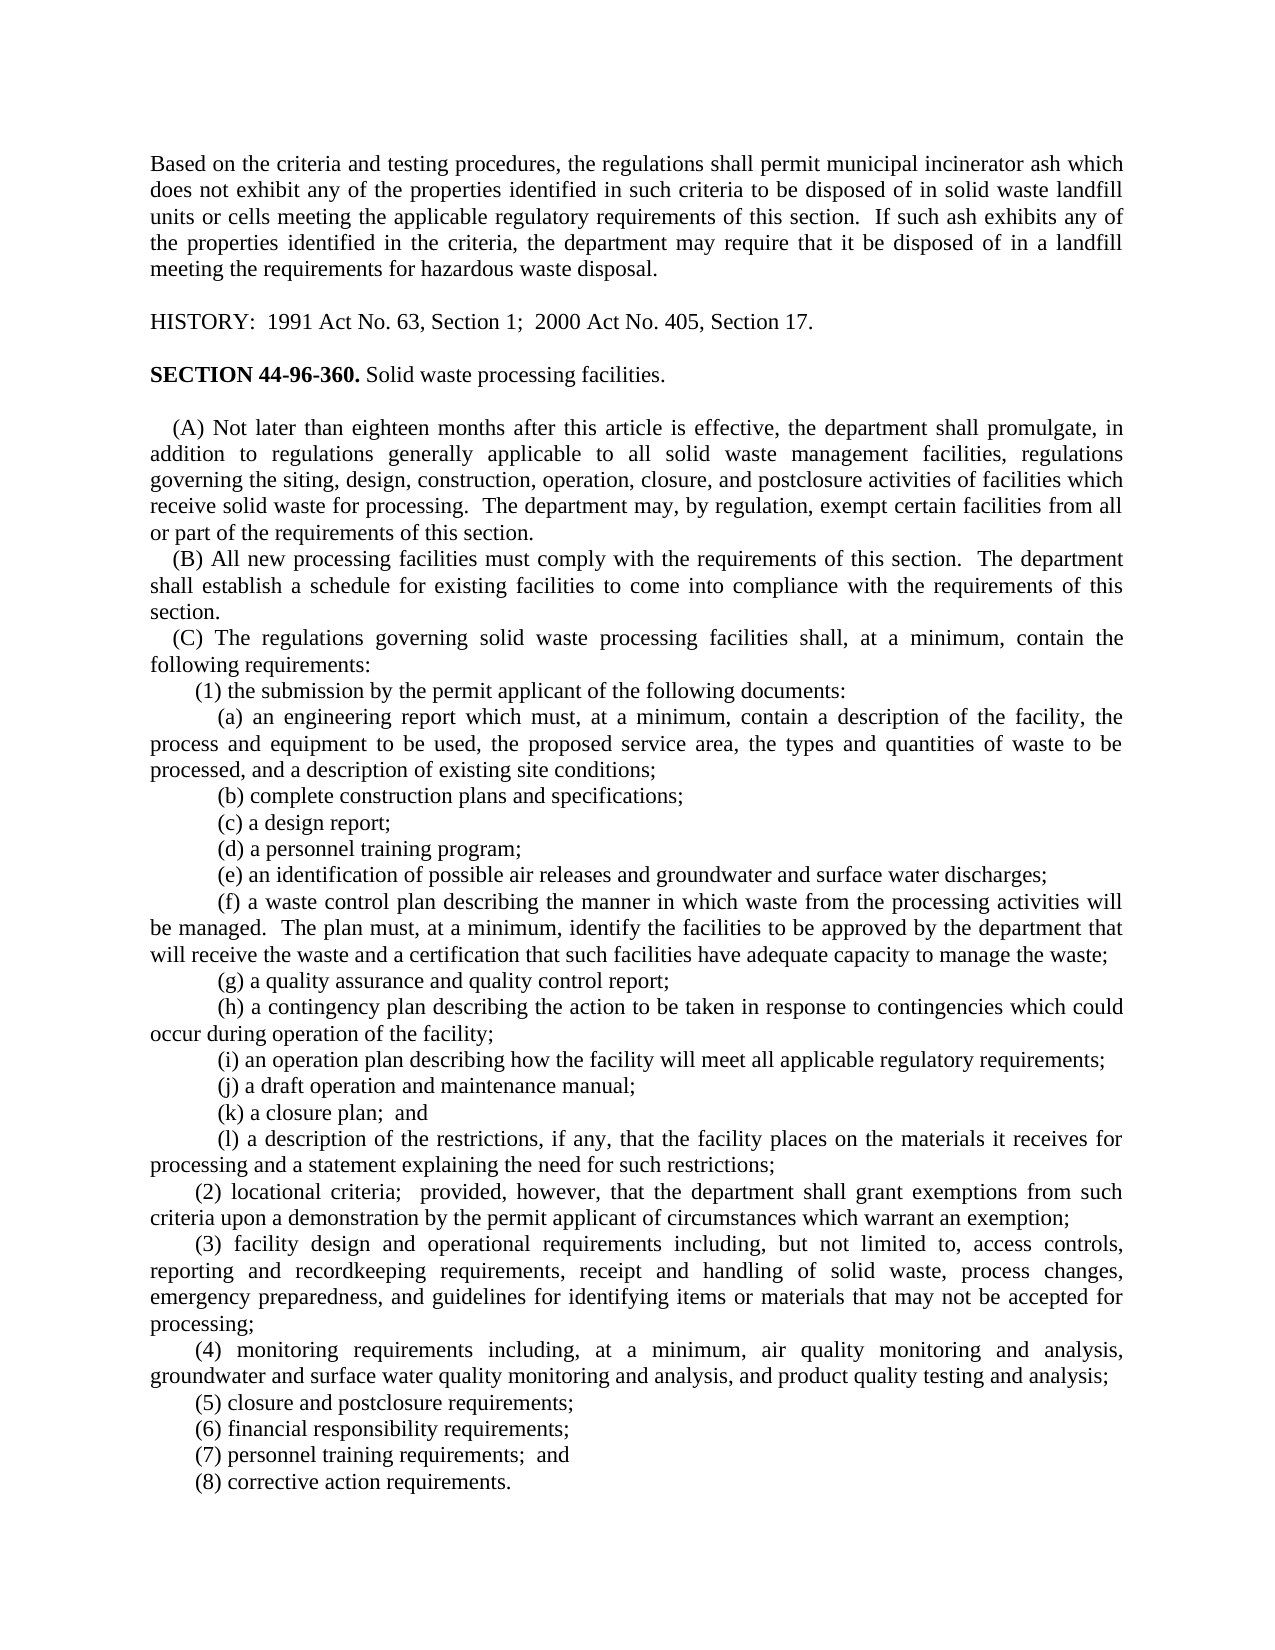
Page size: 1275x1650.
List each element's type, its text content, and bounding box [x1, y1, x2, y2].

text (A) Not later than eighteen months after this article is effective, the department shall promulgate, in addition to regulations generally applicable to all solid waste management facilities, regulations governing the siting, design, construction, operation, closure, and postclosure activities of facilities which receive solid waste for processing. The department may, by regulation, exempt certain facilities from all or part of the requirements of this section. [150, 413, 1125, 545]
text (B) All new processing facilities must comply with the requirements of this section. The department shall establish a schedule for existing facilities to come into compliance with the requirements of this section. [150, 545, 1125, 624]
text (1) the submission by the permit applicant of the following documents: [150, 677, 1125, 703]
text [150, 150, 1125, 282]
text HISTORY: 1991 Act No. 63, Section 1; 2000 Act No. 405, Section 17. [150, 308, 1125, 334]
text (5) closure and postclosure requirements; [150, 1389, 1125, 1415]
text (c) a design report; [150, 809, 1125, 835]
text (6) financial responsibility requirements; [150, 1415, 1125, 1441]
text (7) personnel training requirements; and [150, 1441, 1125, 1468]
text (e) an identification of possible air releases and groundwater and surface water discharges; [150, 862, 1125, 888]
text (i) an operation plan describing how the facility will meet all applicable regulatory requirements; [150, 1046, 1125, 1072]
text (4) monitoring requirements including, at a minimum, air quality monitoring and analysis, groundwater and surface water quality monitoring and analysis, and product quality testing and analysis; [150, 1336, 1125, 1389]
text (C) The regulations governing solid waste processing facilities shall, at a minimum, contain the following requirements: [150, 624, 1125, 677]
text (3) facility design and operational requirements including, but not limited to, access controls, reporting and recordkeeping requirements, receipt and handling of solid waste, process changes, emergency preparedness, and guidelines for identifying items or materials that may not be accepted for processing; [150, 1231, 1125, 1336]
text (l) a description of the restrictions, if any, that the facility places on the materials it receives for processing and a statement explaining the need for such restrictions; [150, 1125, 1125, 1178]
text (a) an engineering report which must, at a minimum, contain a description of the facility, the process and equipment to be used, the proposed service area, the types and quantities of waste to be processed, and a description of existing site conditions; [150, 703, 1125, 782]
text SECTION 44-96-360. Solid waste processing facilities. [150, 361, 1125, 387]
text (b) complete construction plans and specifications; [150, 782, 1125, 809]
text (k) a closure plan; and [150, 1099, 1125, 1125]
text (f) a waste control plan describing the manner in which waste from the processing activities will be managed. The plan must, at a minimum, identify the facilities to be approved by the department that will receive the waste and a certification that such facilities have adequate capacity to manage the waste; [150, 888, 1125, 967]
text (d) a personnel training program; [150, 835, 1125, 862]
text (8) corrective action requirements. [150, 1468, 1125, 1494]
text (2) locational criteria; provided, however, that the department shall grant exemptions from such criteria upon a demonstration by the permit applicant of circumstances which warrant an exemption; [150, 1178, 1125, 1231]
text (h) a contingency plan describing the action to be taken in response to contingencies which could occur during operation of the facility; [150, 993, 1125, 1046]
text (j) a draft operation and maintenance manual; [150, 1072, 1125, 1099]
text (g) a quality assurance and quality control report; [150, 967, 1125, 993]
